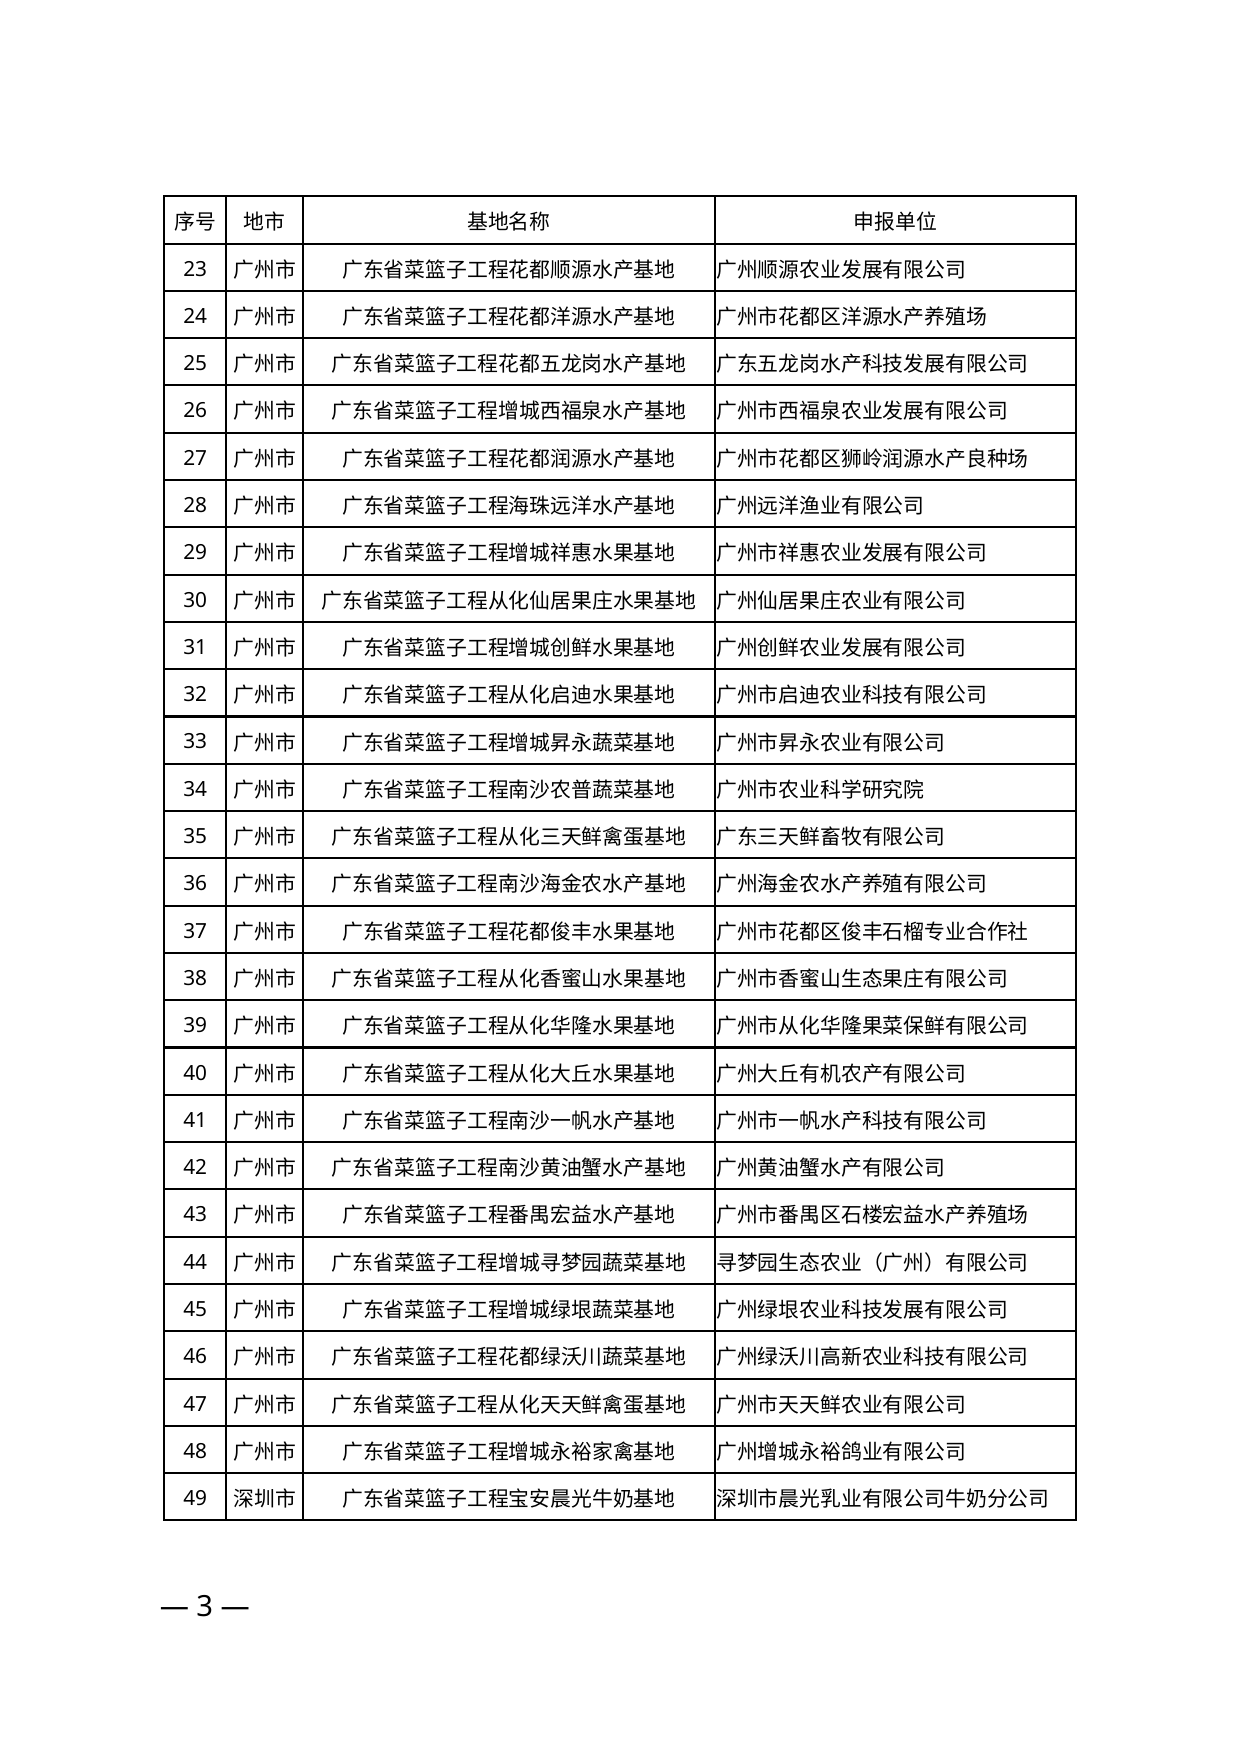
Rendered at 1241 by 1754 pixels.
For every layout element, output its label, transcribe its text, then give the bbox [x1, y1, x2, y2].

table_cell 广州市花都区狮岭润源水产良种场 [716, 434, 1075, 479]
table_cell 27 [165, 434, 225, 479]
table_cell 广东省菜篮子工程增城西福泉水产基地 [304, 386, 714, 432]
table_cell 广东省菜篮子工程宝安晨光牛奶基地 [304, 1474, 714, 1519]
table_cell 广州市 [227, 245, 302, 290]
table_cell 43 [165, 1190, 225, 1236]
table_cell 广东五龙岗水产科技发展有限公司 [716, 339, 1075, 384]
table_cell 广东省菜篮子工程增城祥惠水果基地 [304, 528, 714, 573]
table_cell 39 [165, 1001, 225, 1046]
table_cell 深圳市 [227, 1474, 302, 1519]
table_cell 46 [165, 1332, 225, 1377]
table_cell 49 [165, 1474, 225, 1519]
table_cell 广州市 [227, 292, 302, 337]
table_cell 广州市 [227, 765, 302, 810]
table_cell 广东省菜篮子工程增城绿垠蔬菜基地 [304, 1285, 714, 1330]
table_cell 34 [165, 765, 225, 810]
table_cell 38 [165, 954, 225, 999]
table_cell 广州绿沃川高新农业科技有限公司 [716, 1332, 1075, 1377]
table_header 地市 [227, 197, 302, 242]
table_cell 广东省菜篮子工程从化天天鲜禽蛋基地 [304, 1380, 714, 1425]
table_cell 广州市 [227, 907, 302, 952]
table_cell 广东省菜篮子工程花都绿沃川蔬菜基地 [304, 1332, 714, 1377]
table_cell 广州市 [227, 1049, 302, 1094]
table_cell 广州顺源农业发展有限公司 [716, 245, 1075, 290]
table_cell 广东省菜篮子工程从化三天鲜禽蛋基地 [304, 812, 714, 857]
table_cell 广东省菜篮子工程从化启迪水果基地 [304, 670, 714, 715]
table_header 申报单位 [716, 197, 1075, 242]
table_header 序号 [165, 197, 225, 242]
table_cell 广州市 [227, 1190, 302, 1236]
table_cell 广州市 [227, 1096, 302, 1141]
table_cell 广州大丘有机农产有限公司 [716, 1049, 1075, 1094]
table_cell 24 [165, 292, 225, 337]
table_cell 广州市 [227, 481, 302, 526]
table_cell 广东省菜篮子工程海珠远洋水产基地 [304, 481, 714, 526]
table_cell 广东省菜篮子工程花都俊丰水果基地 [304, 907, 714, 952]
table_cell 40 [165, 1049, 225, 1094]
table_cell 44 [165, 1238, 225, 1283]
table_cell 广东省菜篮子工程增城创鲜水果基地 [304, 623, 714, 668]
table_cell 广东省菜篮子工程番禺宏益水产基地 [304, 1190, 714, 1236]
table_cell 广州市 [227, 1332, 302, 1377]
table_cell 广州市 [227, 1143, 302, 1188]
table_cell 广东省菜篮子工程南沙黄油蟹水产基地 [304, 1143, 714, 1188]
table_cell 广东省菜篮子工程从化华隆水果基地 [304, 1001, 714, 1046]
table_cell 广东省菜篮子工程花都五龙岗水产基地 [304, 339, 714, 384]
table_cell 广州增城永裕鸽业有限公司 [716, 1427, 1075, 1472]
table_cell 广州市花都区洋源水产养殖场 [716, 292, 1075, 337]
table_cell 广州市 [227, 1285, 302, 1330]
table_cell 深圳市晨光乳业有限公司牛奶分公司 [716, 1474, 1075, 1519]
table_cell 23 [165, 245, 225, 290]
table_cell 37 [165, 907, 225, 952]
table_cell 32 [165, 670, 225, 715]
table_cell 广州市 [227, 812, 302, 857]
table_cell 广东省菜篮子工程花都洋源水产基地 [304, 292, 714, 337]
table_cell 25 [165, 339, 225, 384]
table_cell 广东省菜篮子工程从化大丘水果基地 [304, 1049, 714, 1094]
table_cell 36 [165, 859, 225, 904]
table_cell 广州市 [227, 339, 302, 384]
table_cell 42 [165, 1143, 225, 1188]
table_cell 广州市西福泉农业发展有限公司 [716, 386, 1075, 432]
table_cell 广州市农业科学研究院 [716, 765, 1075, 810]
table_cell 广州市一帆水产科技有限公司 [716, 1096, 1075, 1141]
table_cell 广东省菜篮子工程从化仙居果庄水果基地 [304, 576, 714, 621]
table_cell 广东省菜篮子工程增城寻梦园蔬菜基地 [304, 1238, 714, 1283]
table_cell 广州市 [227, 623, 302, 668]
table_cell 45 [165, 1285, 225, 1330]
table_cell 31 [165, 623, 225, 668]
table_cell 广州市香蜜山生态果庄有限公司 [716, 954, 1075, 999]
table_cell 广东省菜篮子工程从化香蜜山水果基地 [304, 954, 714, 999]
table_cell 广州市 [227, 1380, 302, 1425]
table_cell 广州市 [227, 718, 302, 763]
table_cell 广州市番禺区石楼宏益水产养殖场 [716, 1190, 1075, 1236]
table_cell 广州黄油蟹水产有限公司 [716, 1143, 1075, 1188]
table_cell 26 [165, 386, 225, 432]
table_cell 47 [165, 1380, 225, 1425]
table_cell 广州创鲜农业发展有限公司 [716, 623, 1075, 668]
table_cell 广州市 [227, 670, 302, 715]
table_cell 广东省菜篮子工程南沙农普蔬菜基地 [304, 765, 714, 810]
table_cell 48 [165, 1427, 225, 1472]
table_cell 广州海金农水产养殖有限公司 [716, 859, 1075, 904]
table_cell 35 [165, 812, 225, 857]
table_cell 广州市天天鲜农业有限公司 [716, 1380, 1075, 1425]
table_cell 广州市 [227, 528, 302, 573]
table_cell 广州市祥惠农业发展有限公司 [716, 528, 1075, 573]
table_cell 广州市从化华隆果菜保鲜有限公司 [716, 1001, 1075, 1046]
table_cell 广东省菜篮子工程花都润源水产基地 [304, 434, 714, 479]
table_cell 广东省菜篮子工程南沙一帆水产基地 [304, 1096, 714, 1141]
table_header 基地名称 [304, 197, 714, 242]
table_cell 广州绿垠农业科技发展有限公司 [716, 1285, 1075, 1330]
table_cell 28 [165, 481, 225, 526]
table_cell 寻梦园生态农业（广州）有限公司 [716, 1238, 1075, 1283]
table_cell 广州市 [227, 1238, 302, 1283]
table_cell 广州市 [227, 576, 302, 621]
table_cell 广州远洋渔业有限公司 [716, 481, 1075, 526]
table_cell 33 [165, 718, 225, 763]
table_cell 广州市昇永农业有限公司 [716, 718, 1075, 763]
table_cell 广州仙居果庄农业有限公司 [716, 576, 1075, 621]
table_cell 30 [165, 576, 225, 621]
table_cell 广东省菜篮子工程南沙海金农水产基地 [304, 859, 714, 904]
table_cell 29 [165, 528, 225, 573]
table_cell 广州市 [227, 954, 302, 999]
table_cell 广州市 [227, 434, 302, 479]
table_cell 广州市 [227, 859, 302, 904]
table_cell 广州市 [227, 386, 302, 432]
table_cell 41 [165, 1096, 225, 1141]
table_cell 广东省菜篮子工程增城永裕家禽基地 [304, 1427, 714, 1472]
table_cell 广州市花都区俊丰石榴专业合作社 [716, 907, 1075, 952]
table_cell 广州市启迪农业科技有限公司 [716, 670, 1075, 715]
table_cell 广东三天鲜畜牧有限公司 [716, 812, 1075, 857]
table_cell 广州市 [227, 1001, 302, 1046]
table_cell 广州市 [227, 1427, 302, 1472]
table_cell 广东省菜篮子工程增城昇永蔬菜基地 [304, 718, 714, 763]
table_cell 广东省菜篮子工程花都顺源水产基地 [304, 245, 714, 290]
